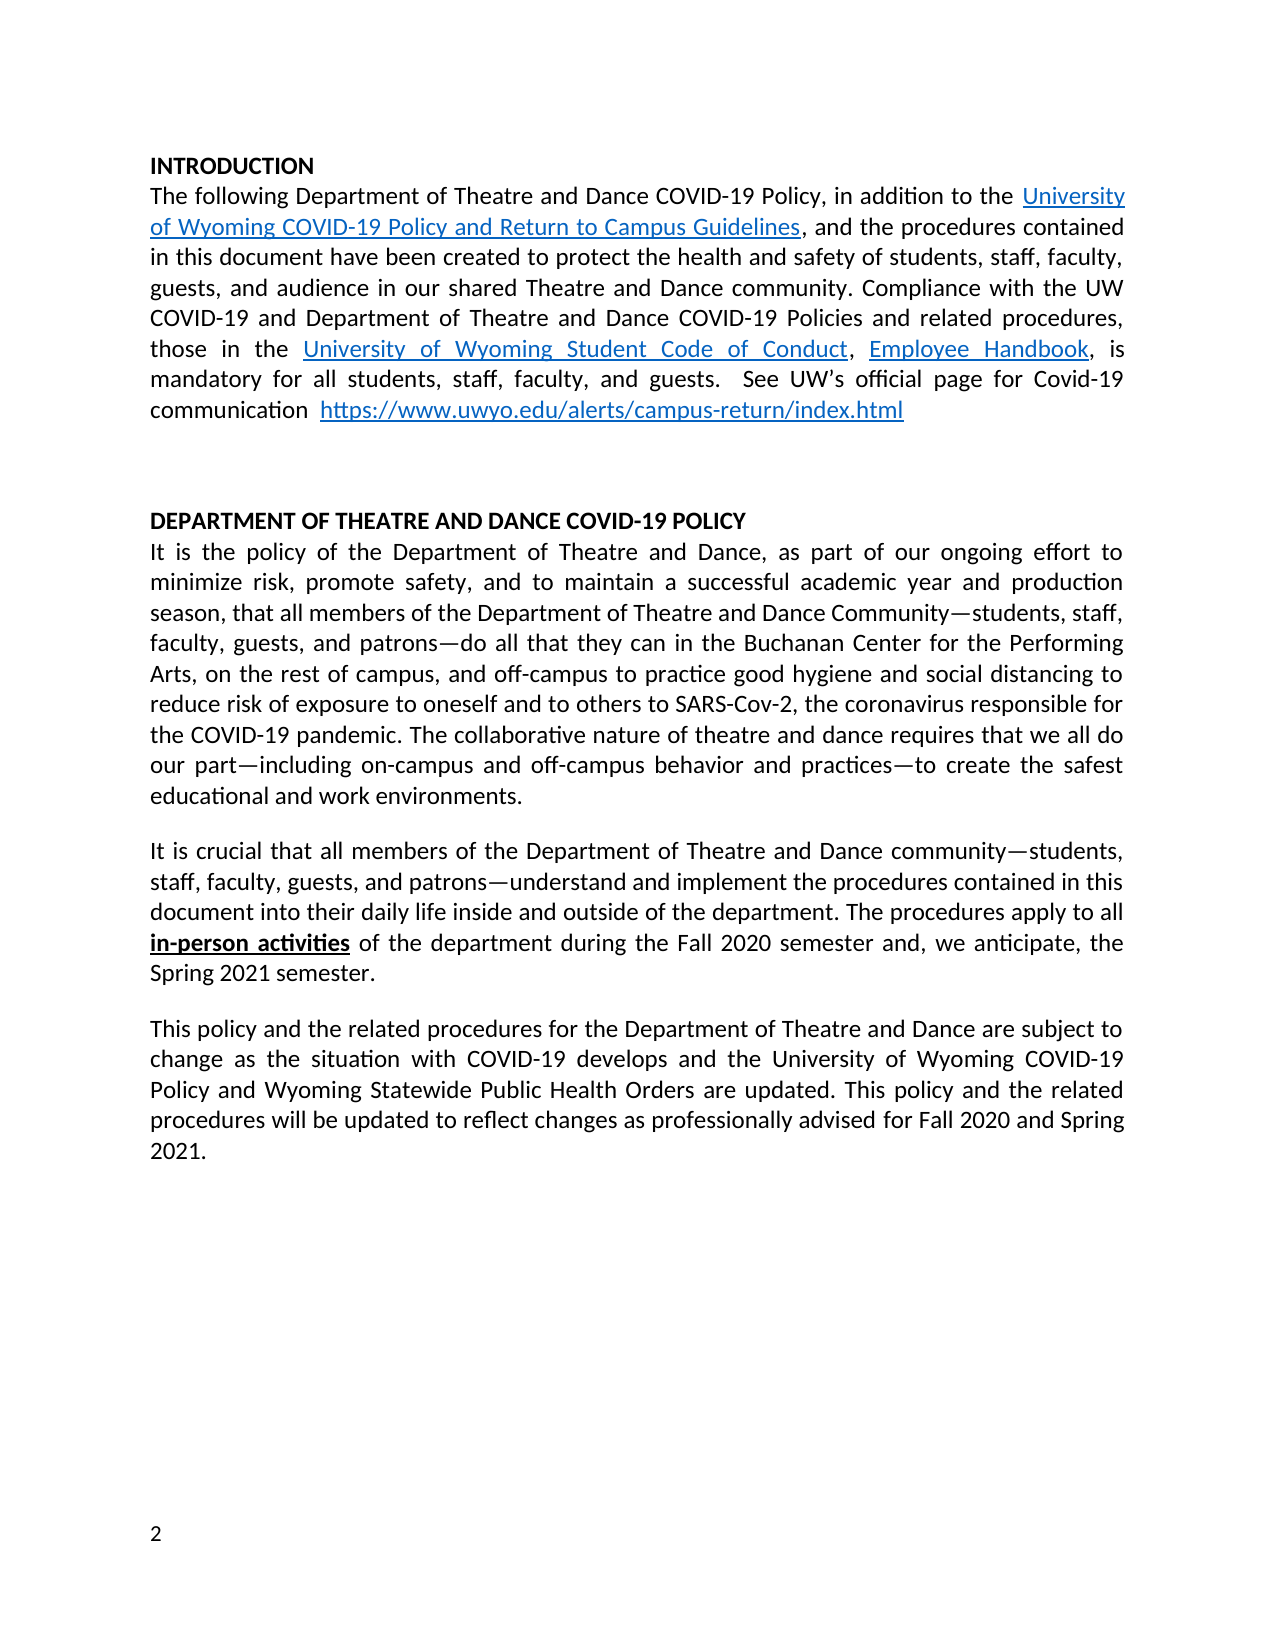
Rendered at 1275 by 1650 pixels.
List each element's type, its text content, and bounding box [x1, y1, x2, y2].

text This policy and the related procedures for the Department of Theatre and Dance are subject to change as the situation with COVID-19 develops and the University of Wyoming COVID-19 Policy and Wyoming Statewide Public Health Orders are updated. This policy and the related procedures will be updated to reflect changes as professionally advised for Fall 2020 and Spring 2021. [150, 1013, 1125, 1166]
text It is the policy of the Department of Theatre and Dance, as part of our ongoing effort to minimize risk, promote safety, and to maintain a successful academic year and production season, that all members of the Department of Theatre and Dance Community—students, staff, faculty, guests, and patrons—do all that they can in the Buchanan Center for the Performing Arts, on the rest of campus, and off-campus to practice good hygiene and social distancing to reduce risk of exposure to oneself and to others to SARS-Cov-2, the coronavirus responsible for the COVID-19 pandemic. The collaborative nature of theatre and dance requires that we all do our part—including on-campus and off-campus behavior and practices—to create the safest educational and work environments. [150, 536, 1125, 810]
text It is crucial that all members of the Department of Theatre and Dance community—students, staff, faculty, guests, and patrons—understand and implement the procedures contained in this document into their daily life inside and outside of the department. The procedures apply to all in-person activities of the department during the Fall 2020 semester and, we anticipate, the Spring 2021 semester. [150, 835, 1125, 988]
text The following Department of Theatre and Dance COVID-19 Policy, in addition to the University of Wyoming COVID-19 Policy and Return to Campus Guidelines, and the procedures contained in this document have been created to protect the health and safety of students, staff, faculty, guests, and audience in our shared Theatre and Dance community. Compliance with the UW COVID-19 and Department of Theatre and Dance COVID-19 Policies and related procedures, those in the University of Wyoming Student Code of Conduct, Employee Handbook, is mandatory for all students, staff, faculty, and guests. See UW’s official page for Covid-19 communication https://www.uwyo.edu/alerts/campus-return/index.html [150, 181, 1125, 425]
subtitle INTRODUCTION [150, 150, 1125, 181]
subtitle DEPARTMENT OF THEATRE AND DANCE COVID-19 POLICY [150, 505, 1125, 536]
